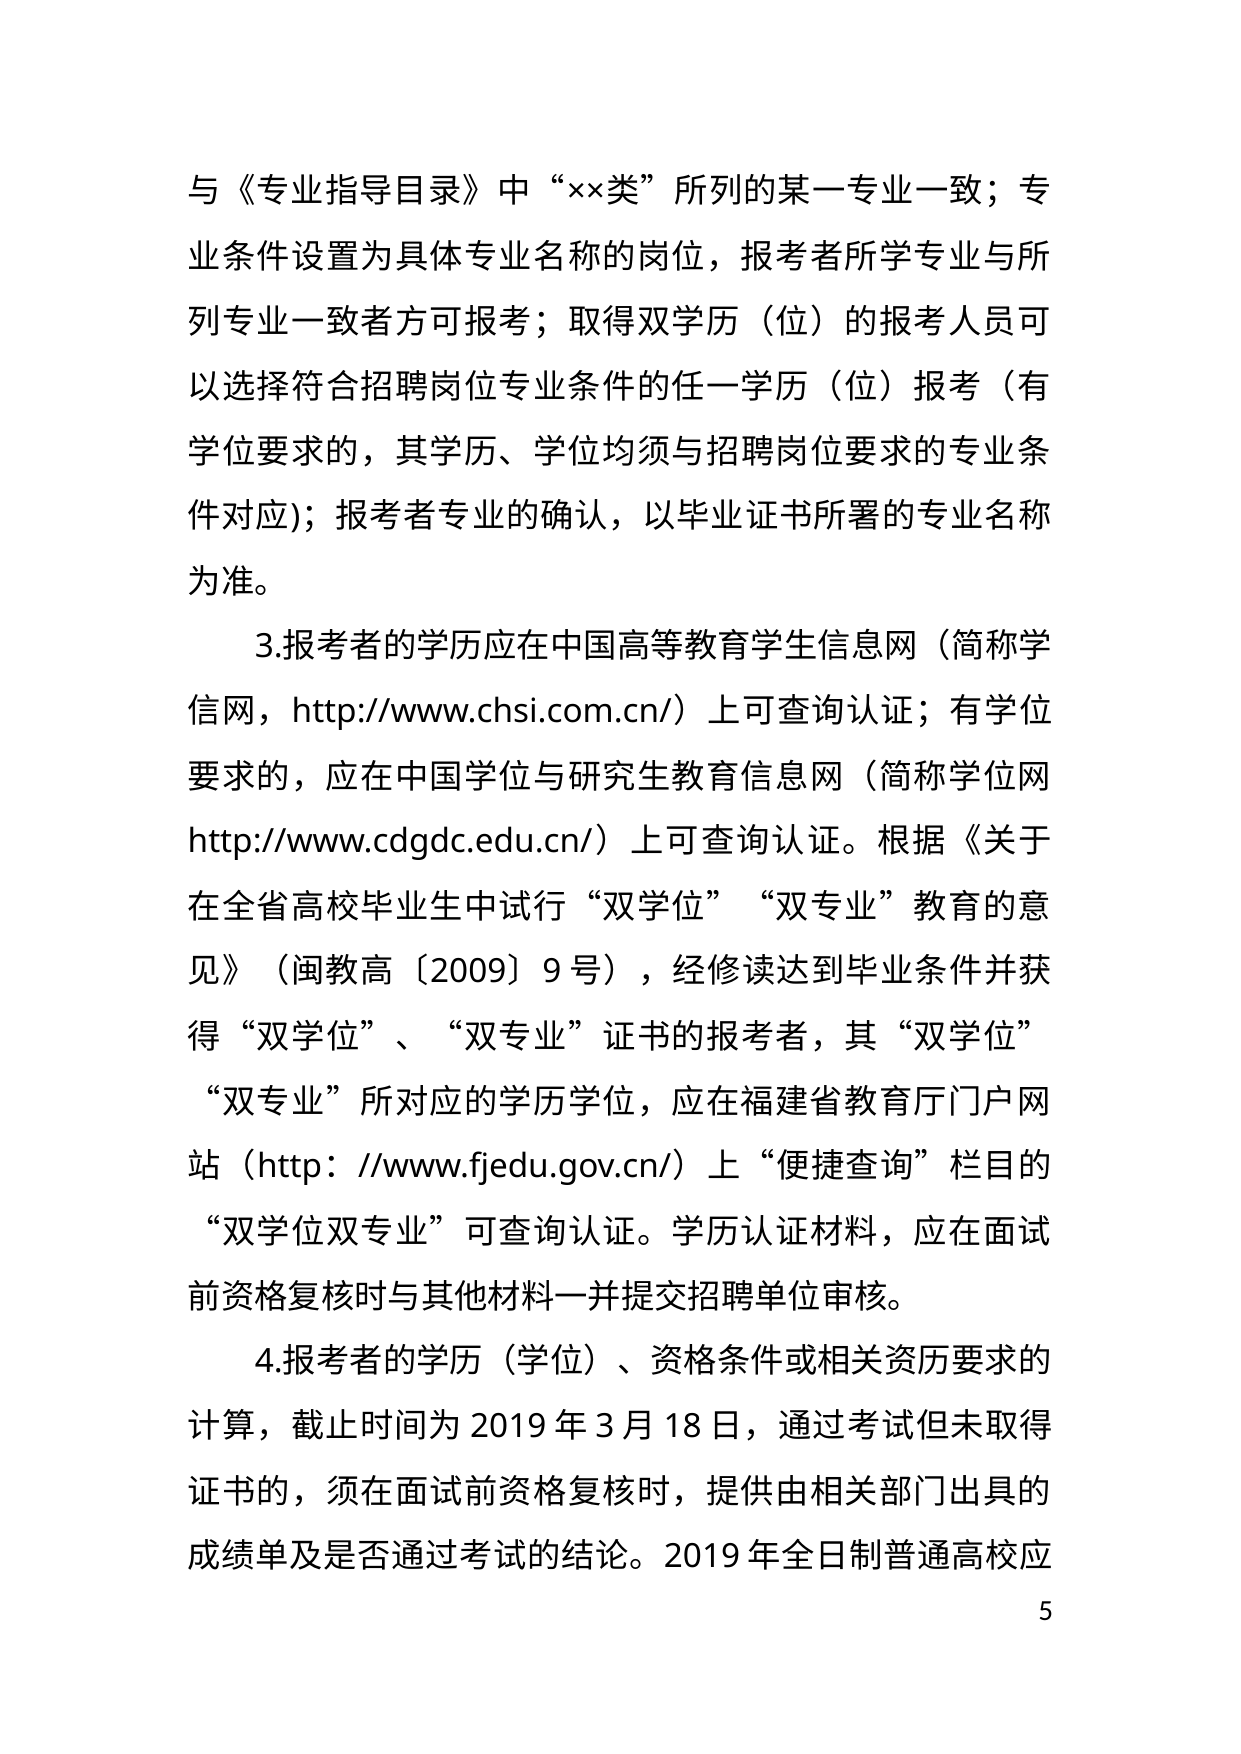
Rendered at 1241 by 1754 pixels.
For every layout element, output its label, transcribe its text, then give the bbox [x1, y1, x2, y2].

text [187, 156, 1053, 611]
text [187, 1326, 1053, 1586]
text 3.报考者的学历应在中国高等教育学生信息网（简称学信网，http://www.chsi.com.cn/）上可查询认证；有学位要求的，应在中国学位与研究生教育信息网（简称学位网，http://www.cdgdc.edu.cn/）上可查询认证。根据《关于在全省高校毕业生中试行“双学位”“双专业”教育的意见》（闽教高〔2009〕9号），经修读达到毕业条件并获得“双学位”、“双专业”证书的报考者，其“双学位”、“双专业”所对应的学历学位，应在福建省教育厅门户网站（http：//www.fjedu.gov.cn/）上“便捷查询”栏目的“双学位双专业”可查询认证。学历认证材料，应在面试前资格复核时与其他材料一并提交招聘单位审核。 [187, 611, 1053, 1326]
